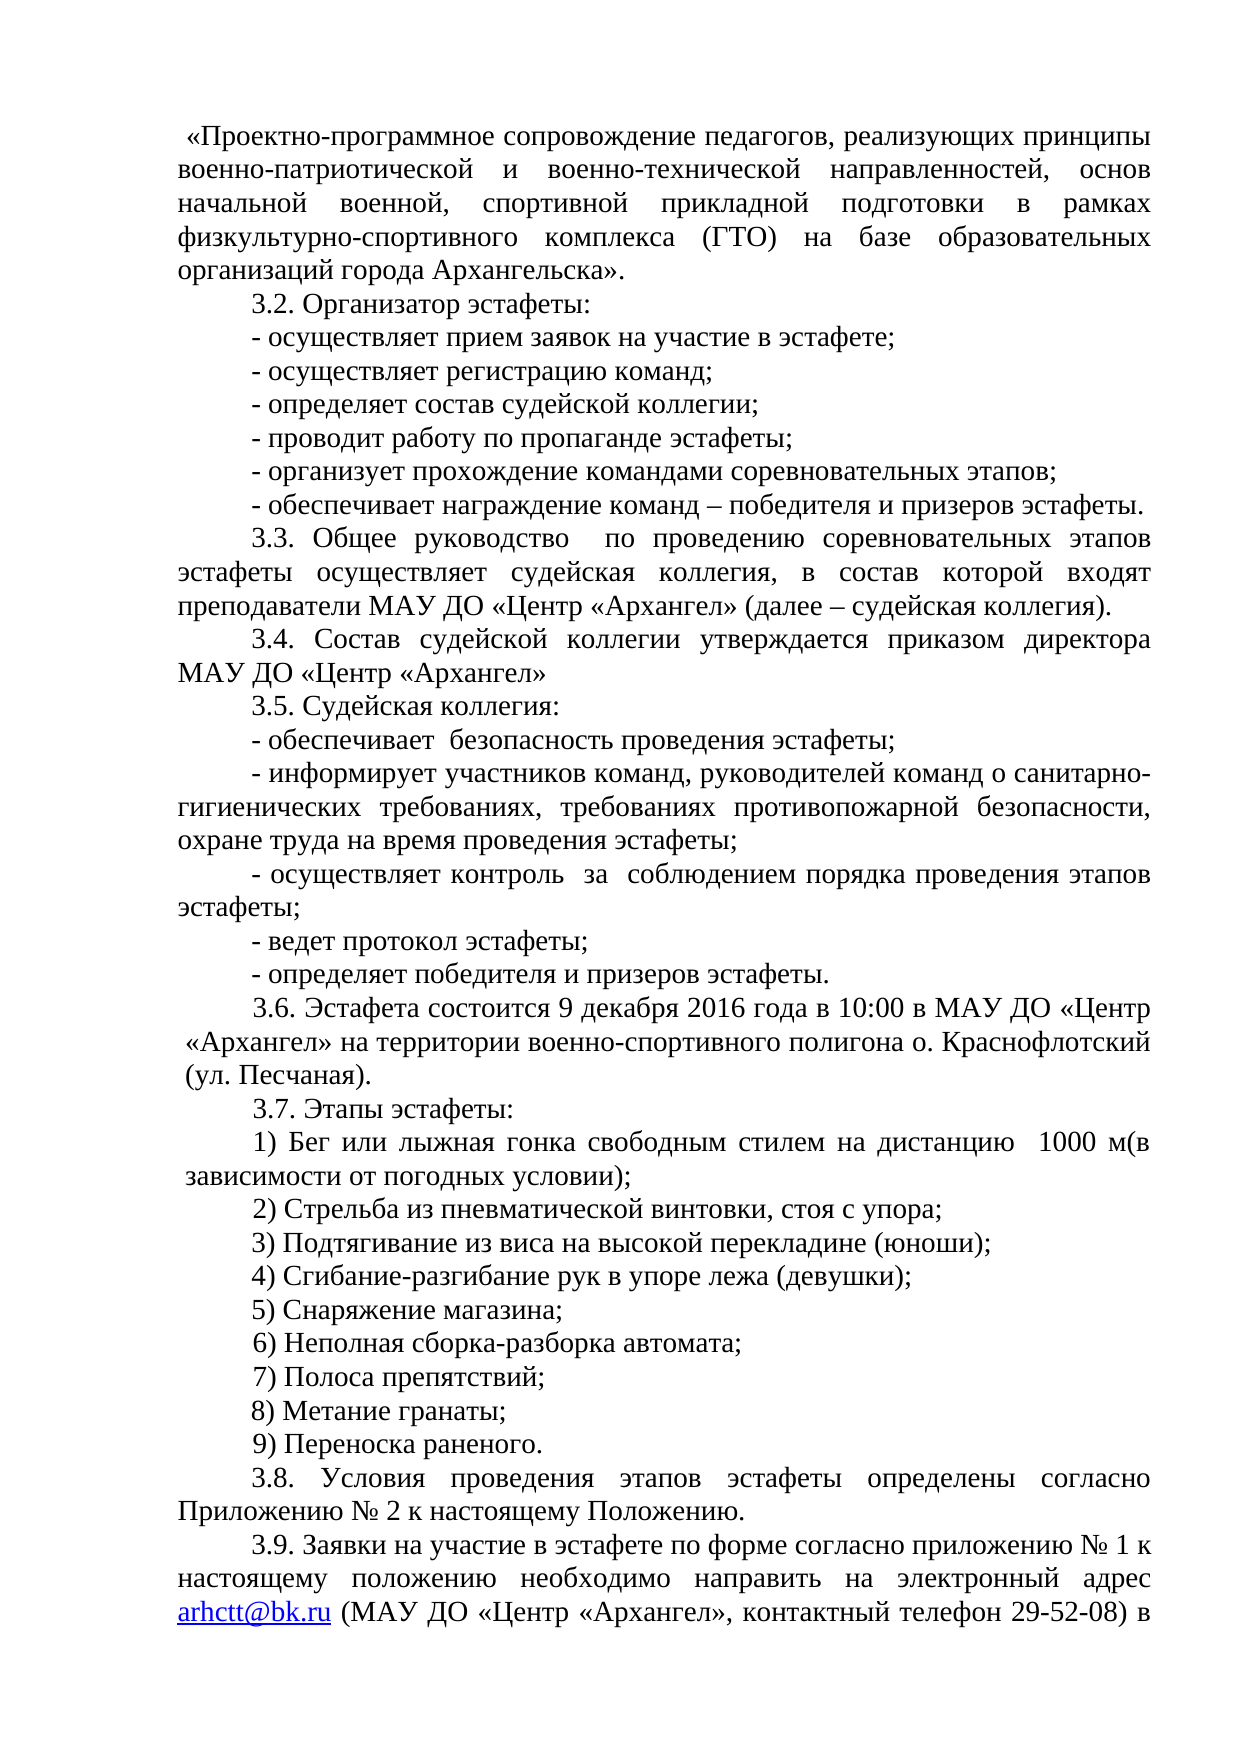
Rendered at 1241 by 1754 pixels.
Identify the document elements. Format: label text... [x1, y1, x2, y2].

text 3.7. Этапы эстафеты: [185, 1091, 1152, 1124]
text - определяет победителя и призеров эстафеты. [251, 957, 1152, 990]
text - организует прохождение командами соревновательных этапов; [177, 453, 1152, 487]
text 3.5. Судейская коллегия: [177, 688, 1152, 722]
text 4) Сгибание-разгибание рук в упоре лежа (девушки); [215, 1258, 1152, 1292]
text - информирует участников команд, руководителей команд о санитарно-гигиенических требованиях, требованиях противопожарной безопасности, охране труда на время проведения эстафеты; [177, 755, 1152, 856]
text - обеспечивает награждение команд – победителя и призеров эстафеты. [177, 487, 1152, 521]
text «Проектно-программное сопровождение педагогов, реализующих принципы военно-патриотической и военно-технической направленностей, основ начальной военной, спортивной прикладной подготовки в рамках физкультурно-спортивного комплекса (ГТО) на базе образовательных организаций города Архангельска». [177, 118, 1152, 286]
text - ведет протокол эстафеты; [251, 923, 1152, 957]
text 3.4. Состав судейской коллегии утверждается приказом директора МАУ ДО «Центр «Архангел» [177, 621, 1152, 688]
text 9) Переноска раненого. [185, 1426, 1152, 1460]
text - осуществляет прием заявок на участие в эстафете; [177, 319, 1152, 353]
text 3) Подтягивание из виса на высокой перекладине (юноши); [215, 1225, 1152, 1258]
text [177, 1527, 1152, 1627]
text 7) Полоса препятствий; [185, 1359, 1152, 1393]
text 1) Бег или лыжная гонка свободным стилем на дистанцию 1000 м(в зависимости от погодных условии); [185, 1124, 1152, 1191]
text - осуществляет контроль за соблюдением порядка проведения этапов эстафеты; [177, 856, 1152, 923]
text 3.2. Организатор эстафеты: [177, 286, 1152, 319]
text - проводит работу по пропаганде эстафеты; [177, 420, 1152, 453]
text 8) Метание гранаты; [185, 1393, 1152, 1426]
text - обеспечивает безопасность проведения эстафеты; [177, 722, 1152, 755]
text 5) Снаряжение магазина; [215, 1292, 1152, 1326]
text 3.6. Эстафета состоится 9 декабря 2016 года в 10:00 в МАУ ДО «Центр «Архангел» на территории военно-спортивного полигона о. Краснофлотский (ул. Песчаная). [185, 990, 1152, 1091]
text 3.3. Общее руководство по проведению соревновательных этапов эстафеты осуществляет судейская коллегия, в состав которой входят преподаватели МАУ ДО «Центр «Архангел» (далее – судейская коллегия). [177, 521, 1152, 621]
text 2) Стрельба из пневматической винтовки, стоя с упора; [185, 1191, 1152, 1225]
text 3.8. Условия проведения этапов эстафеты определены согласно Приложению № 2 к настоящему Положению. [177, 1460, 1152, 1527]
text - определяет состав судейской коллегии; [177, 386, 1152, 420]
text 6) Неполная сборка-разборка автомата; [185, 1326, 1152, 1359]
text - осуществляет регистрацию команд; [177, 353, 1152, 386]
